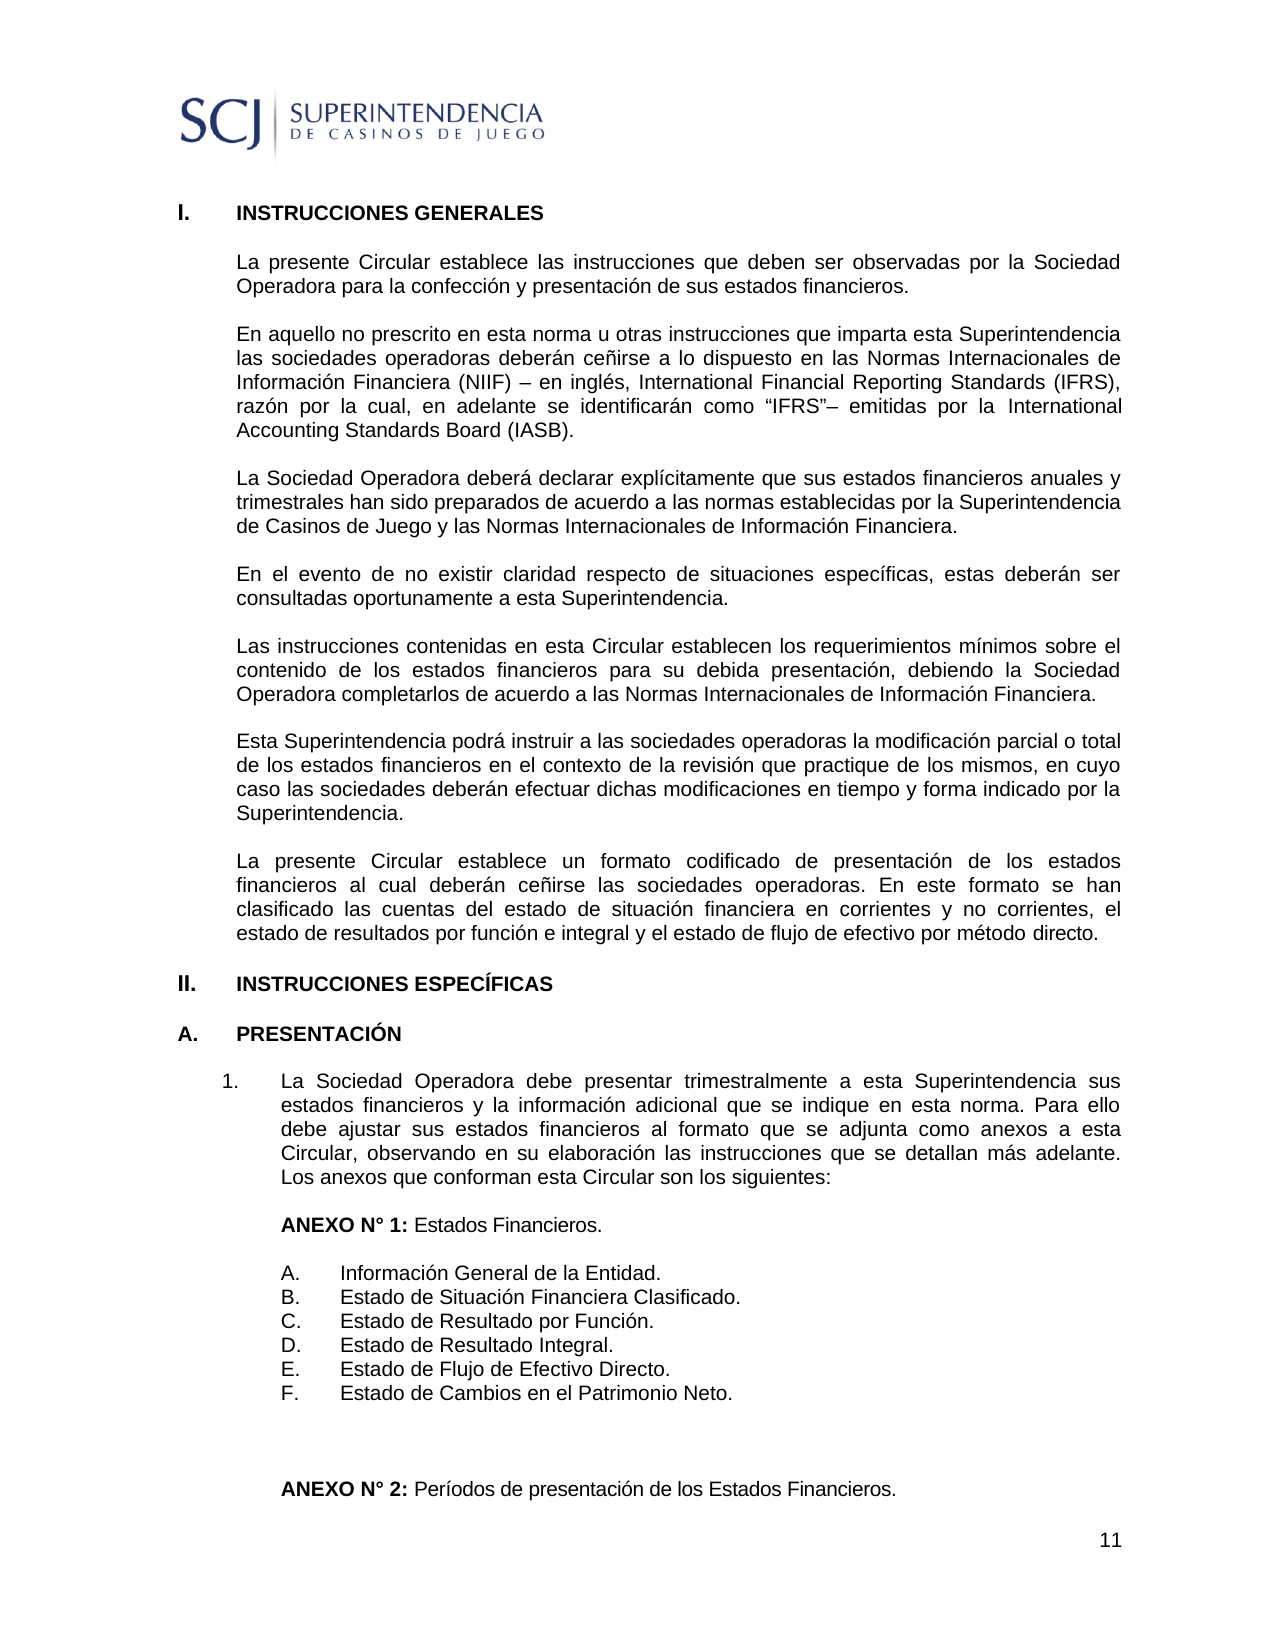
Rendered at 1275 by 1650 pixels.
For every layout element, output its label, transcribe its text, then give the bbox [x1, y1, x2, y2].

text Las instrucciones contenidas en esta Circular establecen los requerimientos mínimos sobre el contenido de los estados financieros para su debida presentación, debiendo la Sociedad Operadora completarlos de acuerdo a las Normas Internacionales de Información Financiera. [236, 633, 1122, 705]
list Estado de Flujo de Efectivo Directo. [281, 1357, 1122, 1381]
text ANEXO N° 2: Períodos de presentación de los Estados Financieros. [281, 1477, 1122, 1501]
list Estado de Situación Financiera Clasificado. [281, 1285, 1122, 1309]
list Estado de Cambios en el Patrimonio Neto. [281, 1381, 1122, 1405]
list Estado de Resultado por Función. [281, 1309, 1122, 1333]
text En aquello no prescrito en esta norma u otras instrucciones que imparta esta Superintendencia las sociedades operadoras deberán ceñirse a lo dispuesto en las Normas Internacionales de Información Financiera (NIIF) – en inglés, International Financial Reporting Standards (IFRS), razón por la cual, en adelante se identificarán como “IFRS”– emitidas por la International Accounting Standards Board (IASB). [236, 322, 1122, 442]
text La presente Circular establece las instrucciones que deben ser observadas por la Sociedad Operadora para la confección y presentación de sus estados financieros. [236, 250, 1122, 298]
title INSTRUCCIONES GENERALES [177, 199, 1122, 225]
text La Sociedad Operadora deberá declarar explícitamente que sus estados financieros anuales y trimestrales han sido preparados de acuerdo a las normas establecidas por la Superintendencia de Casinos de Juego y las Normas Internacionales de Información Financiera. [236, 466, 1122, 538]
list Información General de la Entidad. [281, 1261, 1122, 1285]
list Estado de Resultado Integral. [281, 1333, 1122, 1357]
picture [177, 73, 546, 174]
title INSTRUCCIONES ESPECÍFICAS [177, 970, 1122, 996]
subtitle PRESENTACIÓN [177, 1021, 1122, 1045]
list La Sociedad Operadora debe presentar trimestralmente a esta Superintendencia sus estados financieros y la información adicional que se indique en esta norma. Para ello debe ajustar sus estados financieros al formato que se adjunta como anexos a esta Circular, observando en su elaboración las instrucciones que se detallan más adelante. Los anexos que conforman esta Circular son los siguientes: [222, 1069, 1122, 1189]
text La presente Circular establece un formato codificado de presentación de los estados financieros al cual deberán ceñirse las sociedades operadoras. En este formato se han clasificado las cuentas del estado de situación financiera en corrientes y no corrientes, el estado de resultados por función e integral y el estado de flujo de efectivo por método directo. [236, 849, 1122, 945]
text En el evento de no existir claridad respecto de situaciones específicas, estas deberán ser consultadas oportunamente a esta Superintendencia. [236, 562, 1122, 609]
text ANEXO N° 1: Estados Financieros. [281, 1213, 1122, 1237]
text Esta Superintendencia podrá instruir a las sociedades operadoras la modificación parcial o total de los estados financieros en el contexto de la revisión que practique de los mismos, en cuyo caso las sociedades deberán efectuar dichas modificaciones en tiempo y forma indicado por la Superintendencia. [236, 729, 1122, 825]
